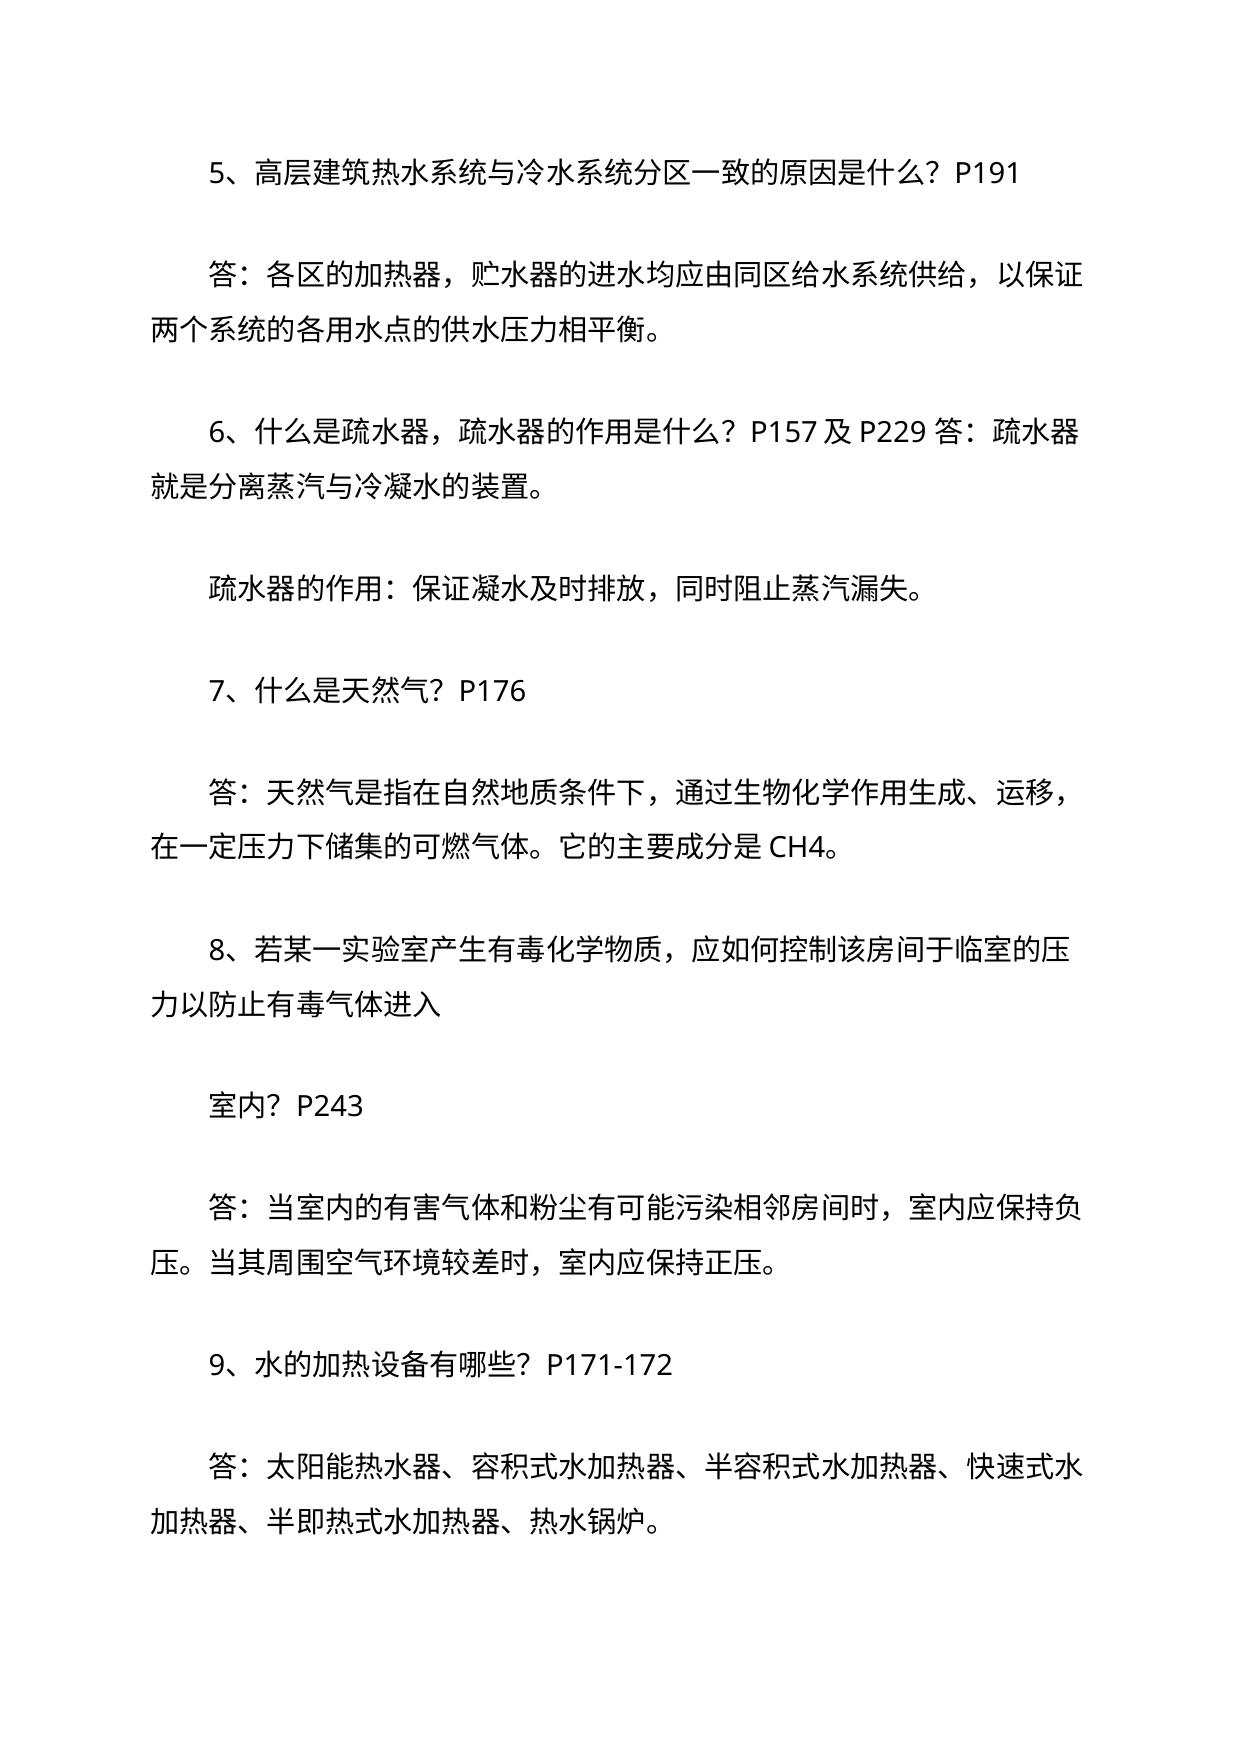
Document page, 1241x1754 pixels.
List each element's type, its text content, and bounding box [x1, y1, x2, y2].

text 疏水器的作用：保证凝水及时排放，同时阻止蒸汽漏失。 [150, 565, 1090, 608]
text 5、高层建筑热水系统与冷水系统分区一致的原因是什么？P191 [150, 150, 1090, 192]
text 答：各区的加热器，贮水器的进水均应由同区给水系统供给，以保证两个系统的各用水点的供水压力相平衡。 [150, 252, 1090, 349]
text 8、若某一实验室产生有毒化学物质，应如何控制该房间于临室的压力以防止有毒气体进入 [150, 926, 1090, 1023]
text 室内？P243 [150, 1083, 1090, 1125]
text 7、什么是天然气？P176 [150, 667, 1090, 709]
text 答：天然气是指在自然地质条件下，通过生物化学作用生成、运移，在一定压力下储集的可燃气体。它的主要成分是CH4。 [150, 769, 1090, 866]
text 答：太阳能热水器、容积式水加热器、半容积式水加热器、快速式水加热器、半即热式水加热器、热水锅炉。 [150, 1443, 1090, 1541]
text 6、什么是疏水器，疏水器的作用是什么？P157及P229 答：疏水器就是分离蒸汽与冷凝水的装置。 [150, 409, 1090, 506]
text 9、水的加热设备有哪些？P171-172 [150, 1341, 1090, 1384]
text 答：当室内的有害气体和粉尘有可能污染相邻房间时，室内应保持负压。当其周围空气环境较差时，室内应保持正压。 [150, 1185, 1090, 1282]
